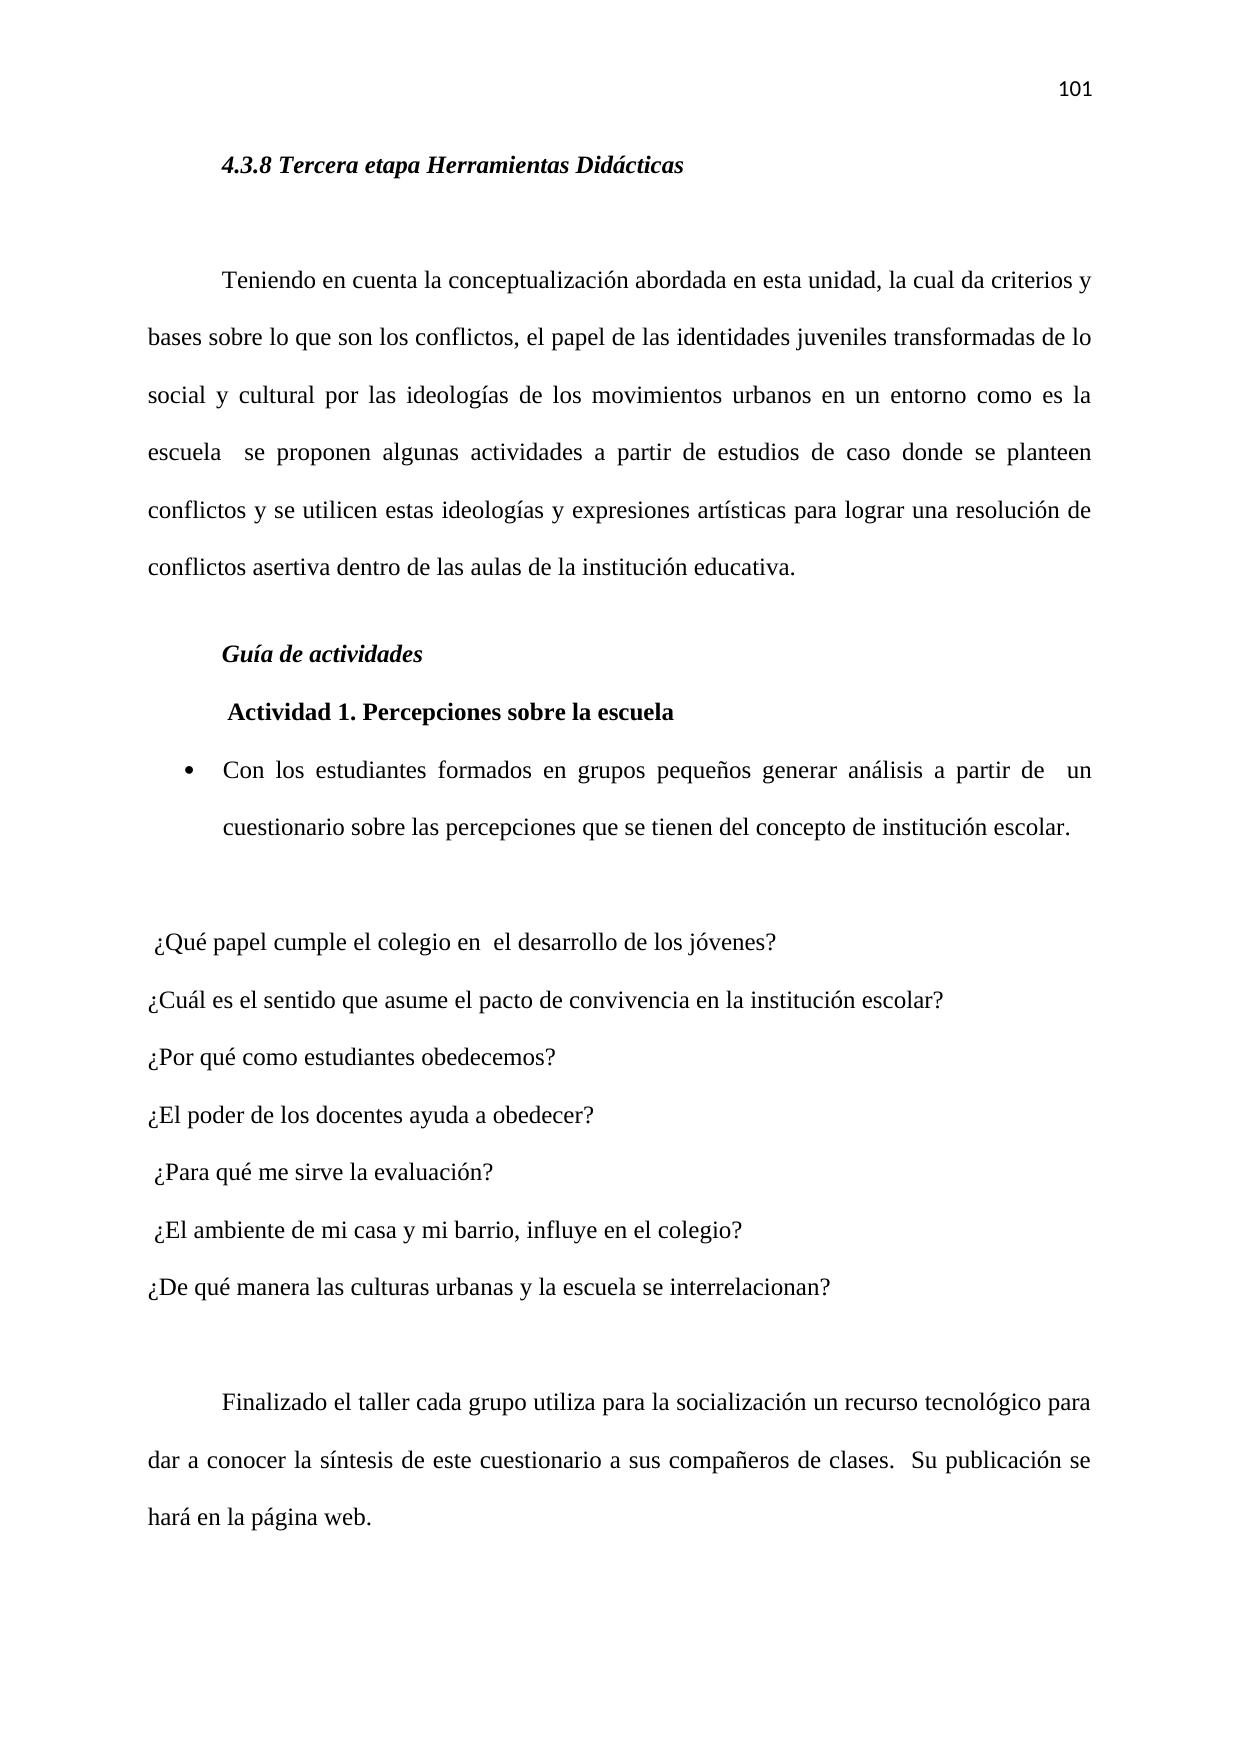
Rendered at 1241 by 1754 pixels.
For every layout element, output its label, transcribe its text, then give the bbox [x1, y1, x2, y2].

text ¿Qué papel cumple el colegio en el desarrollo de los jóvenes? ¿Cuál es el sentido que asume el pacto de convivencia en la institución escolar? ¿Por qué como estudiantes obedecemos? [148, 927, 1092, 1071]
text Actividad 1. Percepciones sobre la escuela [148, 697, 1092, 726]
text 4.3.8 Tercera etapa Herramientas Didácticas [148, 150, 1092, 179]
text Finalizado el taller cada grupo utiliza para la socialización un recurso tecnológico para dar a conocer la síntesis de este cuestionario a sus compañeros de clases. Su publicación se hará en la página web. [148, 1387, 1092, 1531]
list Con los estudiantes formados en grupos pequeños generar análisis a partir de un cuestionario sobre las percepciones que se tienen del concepto de institución escolar. [185, 755, 1092, 841]
text ¿El poder de los docentes ayuda a obedecer? ¿Para qué me sirve la evaluación? ¿El ambiente de mi casa y mi barrio, influye en el colegio? ¿De qué manera las culturas urbanas y la escuela se interrelacionan? [148, 1100, 1092, 1301]
text Guía de actividades [148, 639, 1092, 668]
text Teniendo en cuenta la conceptualización abordada en esta unidad, la cual da criterios y bases sobre lo que son los conflictos, el papel de las identidades juveniles transformadas de lo social y cultural por las ideologías de los movimientos urbanos en un entorno como es la escuela se proponen algunas actividades a partir de estudios de caso donde se planteen conflictos y se utilicen estas ideologías y expresiones artísticas para lograr una resolución de conflictos asertiva dentro de las aulas de la institución educativa. [148, 265, 1092, 581]
